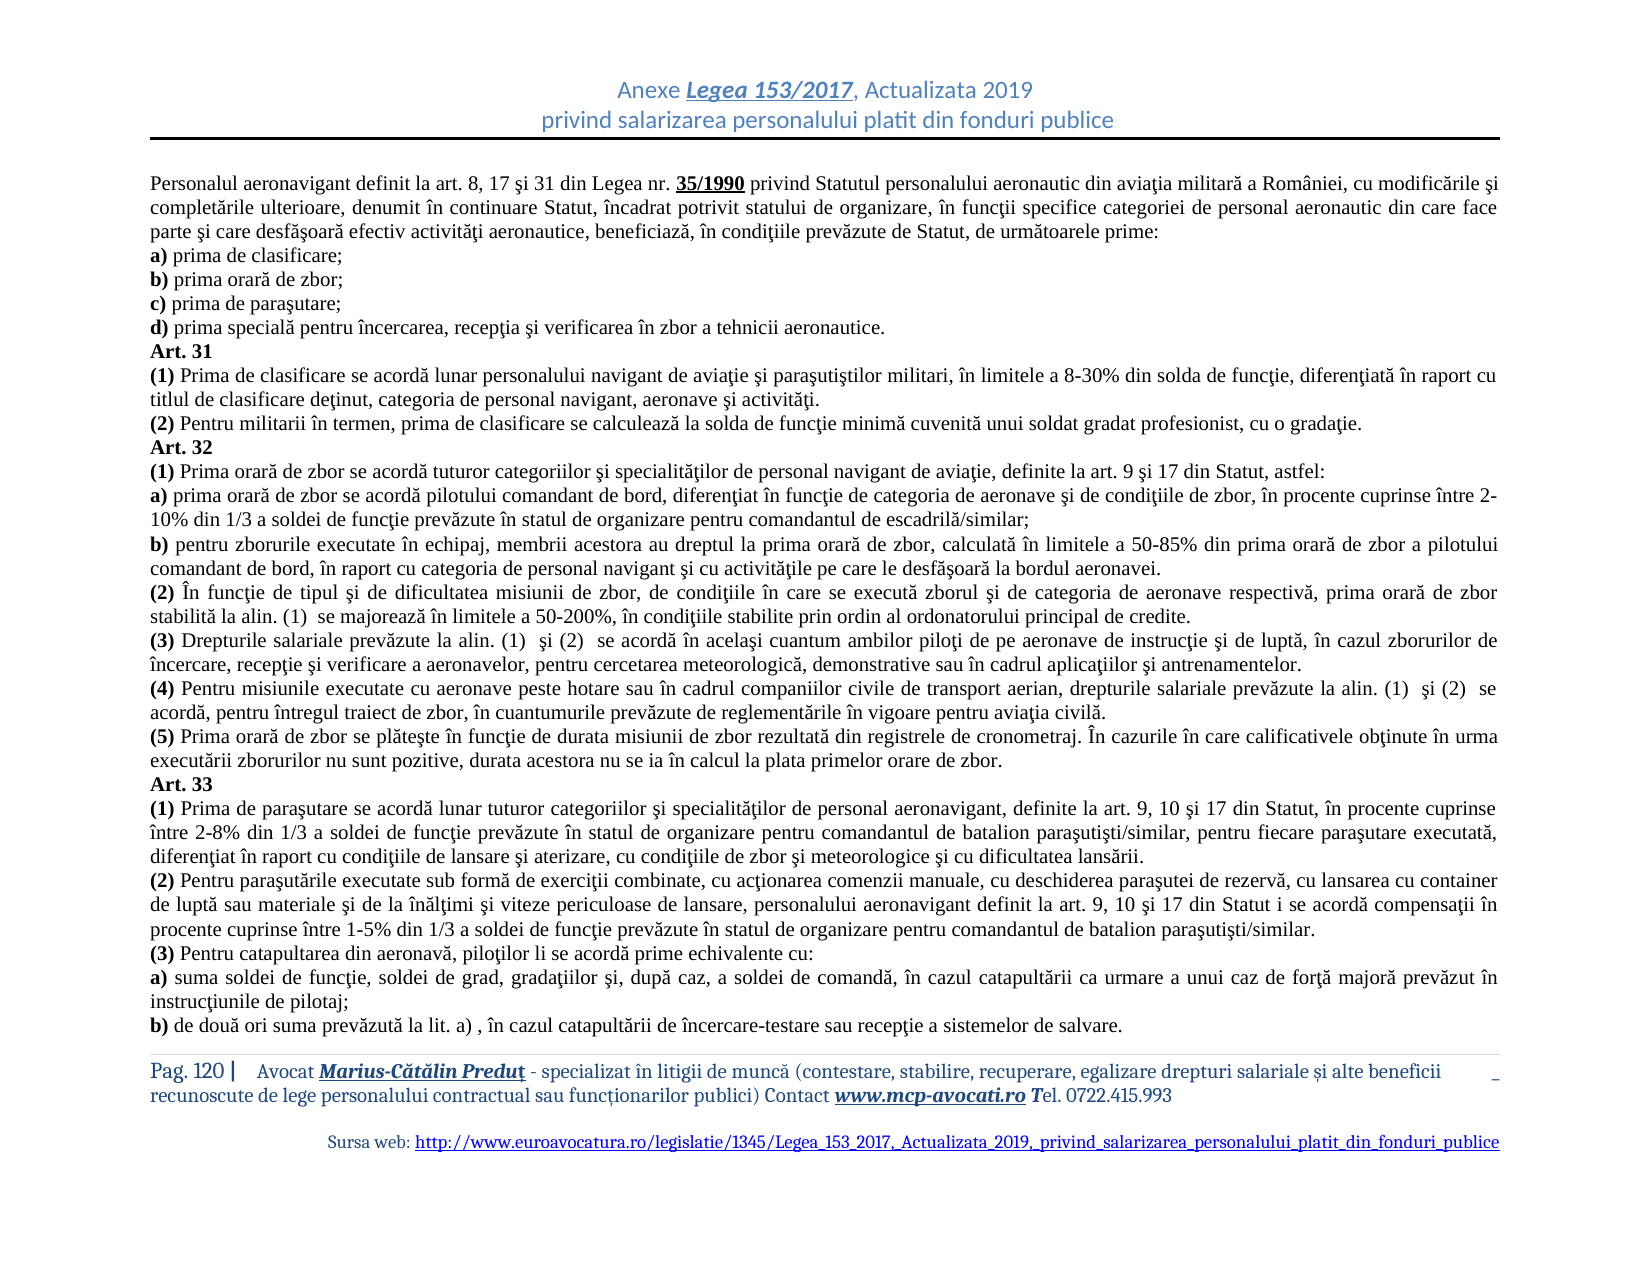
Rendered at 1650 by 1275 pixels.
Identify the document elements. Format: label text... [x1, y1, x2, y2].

text a) prima de clasificare; [150, 243, 1500, 267]
text Art. 31 [150, 339, 1500, 363]
text (5) Prima orară de zbor se plăteşte în funcţie de durata misiunii de zbor rezultată din registrele de cronometraj. În cazurile în care calificativele obţinute în urma executării zborurilor nu sunt pozitive, durata acestora nu se ia în calcul la plata primelor orare de zbor. [150, 724, 1500, 772]
text b) prima orară de zbor; [150, 267, 1500, 291]
text Art. 33 [150, 772, 1500, 796]
text (1) Prima de paraşutare se acordă lunar tuturor categoriilor şi specialităţilor de personal aeronavigant, definite la art. 9, 10 şi 17 din Statut, în procente cuprinse între 2-8% din 1/3 a soldei de funcţie prevăzute în statul de organizare pentru comandantul de batalion paraşutişti/similar, pentru fiecare paraşutare executată, diferenţiat în raport cu condiţiile de lansare şi aterizare, cu condiţiile de zbor şi meteorologice şi cu dificultatea lansării. [150, 796, 1500, 868]
text (3) Pentru catapultarea din aeronavă, piloţilor li se acordă prime echivalente cu: [150, 941, 1500, 964]
text c) prima de paraşutare; [150, 291, 1500, 315]
text (1) Prima orară de zbor se acordă tuturor categoriilor şi specialităţilor de personal navigant de aviaţie, definite la art. 9 şi 17 din Statut, astfel: [150, 459, 1500, 483]
text (1) Prima de clasificare se acordă lunar personalului navigant de aviaţie şi paraşutiştilor militari, în limitele a 8-30% din solda de funcţie, diferenţiată în raport cu titlul de clasificare deţinut, categoria de personal navigant, aeronave şi activităţi. [150, 363, 1500, 411]
text a) prima orară de zbor se acordă pilotului comandant de bord, diferenţiat în funcţie de categoria de aeronave şi de condiţiile de zbor, în procente cuprinse între 2-10% din 1/3 a soldei de funcţie prevăzute în statul de organizare pentru comandantul de escadrilă/similar; [150, 483, 1500, 531]
text a) suma soldei de funcţie, soldei de grad, gradaţiilor şi, după caz, a soldei de comandă, în cazul catapultării ca urmare a unui caz de forţă majoră prevăzut în instrucţiunile de pilotaj; [150, 964, 1500, 1013]
text Art. 32 [150, 435, 1500, 459]
text d) prima specială pentru încercarea, recepţia şi verificarea în zbor a tehnicii aeronautice. [150, 315, 1500, 339]
text (2) Pentru militarii în termen, prima de clasificare se calculează la solda de funcţie minimă cuvenită unui soldat gradat profesionist, cu o gradaţie. [150, 411, 1500, 435]
text (2) Pentru paraşutările executate sub formă de exerciţii combinate, cu acţionarea comenzii manuale, cu deschiderea paraşutei de rezervă, cu lansarea cu container de luptă sau materiale şi de la înălţimi şi viteze periculoase de lansare, personalului aeronavigant definit la art. 9, 10 şi 17 din Statut i se acordă compensaţii în procente cuprinse între 1-5% din 1/3 a soldei de funcţie prevăzute în statul de organizare pentru comandantul de batalion paraşutişti/similar. [150, 868, 1500, 941]
text b) de două ori suma prevăzută la lit. a) , în cazul catapultării de încercare-testare sau recepţie a sistemelor de salvare. [150, 1013, 1500, 1037]
text (2) În funcţie de tipul şi de dificultatea misiunii de zbor, de condiţiile în care se execută zborul şi de categoria de aeronave respectivă, prima orară de zbor stabilită la alin. (1) se majorează în limitele a 50-200%, în condiţiile stabilite prin ordin al ordonatorului principal de credite. [150, 579, 1500, 628]
text (3) Drepturile salariale prevăzute la alin. (1) şi (2) se acordă în acelaşi cuantum ambilor piloţi de pe aeronave de instrucţie şi de luptă, în cazul zborurilor de încercare, recepţie şi verificare a aeronavelor, pentru cercetarea meteorologică, demonstrative sau în cadrul aplicaţiilor şi antrenamentelor. [150, 628, 1500, 676]
text (4) Pentru misiunile executate cu aeronave peste hotare sau în cadrul companiilor civile de transport aerian, drepturile salariale prevăzute la alin. (1) şi (2) se acordă, pentru întregul traiect de zbor, în cuantumurile prevăzute de reglementările în vigoare pentru aviaţia civilă. [150, 676, 1500, 724]
text b) pentru zborurile executate în echipaj, membrii acestora au dreptul la prima orară de zbor, calculată în limitele a 50-85% din prima orară de zbor a pilotului comandant de bord, în raport cu categoria de personal navigant şi cu activităţile pe care le desfăşoară la bordul aeronavei. [150, 531, 1500, 579]
text Personalul aeronavigant definit la art. 8, 17 şi 31 din Legea nr. 35/1990 privind Statutul personalului aeronautic din aviaţia militară a României, cu modificările şi completările ulterioare, denumit în continuare Statut, încadrat potrivit statului de organizare, în funcţii specifice categoriei de personal aeronautic din care face parte şi care desfăşoară efectiv activităţi aeronautice, beneficiază, în condiţiile prevăzute de Statut, de următoarele prime: [150, 171, 1500, 243]
